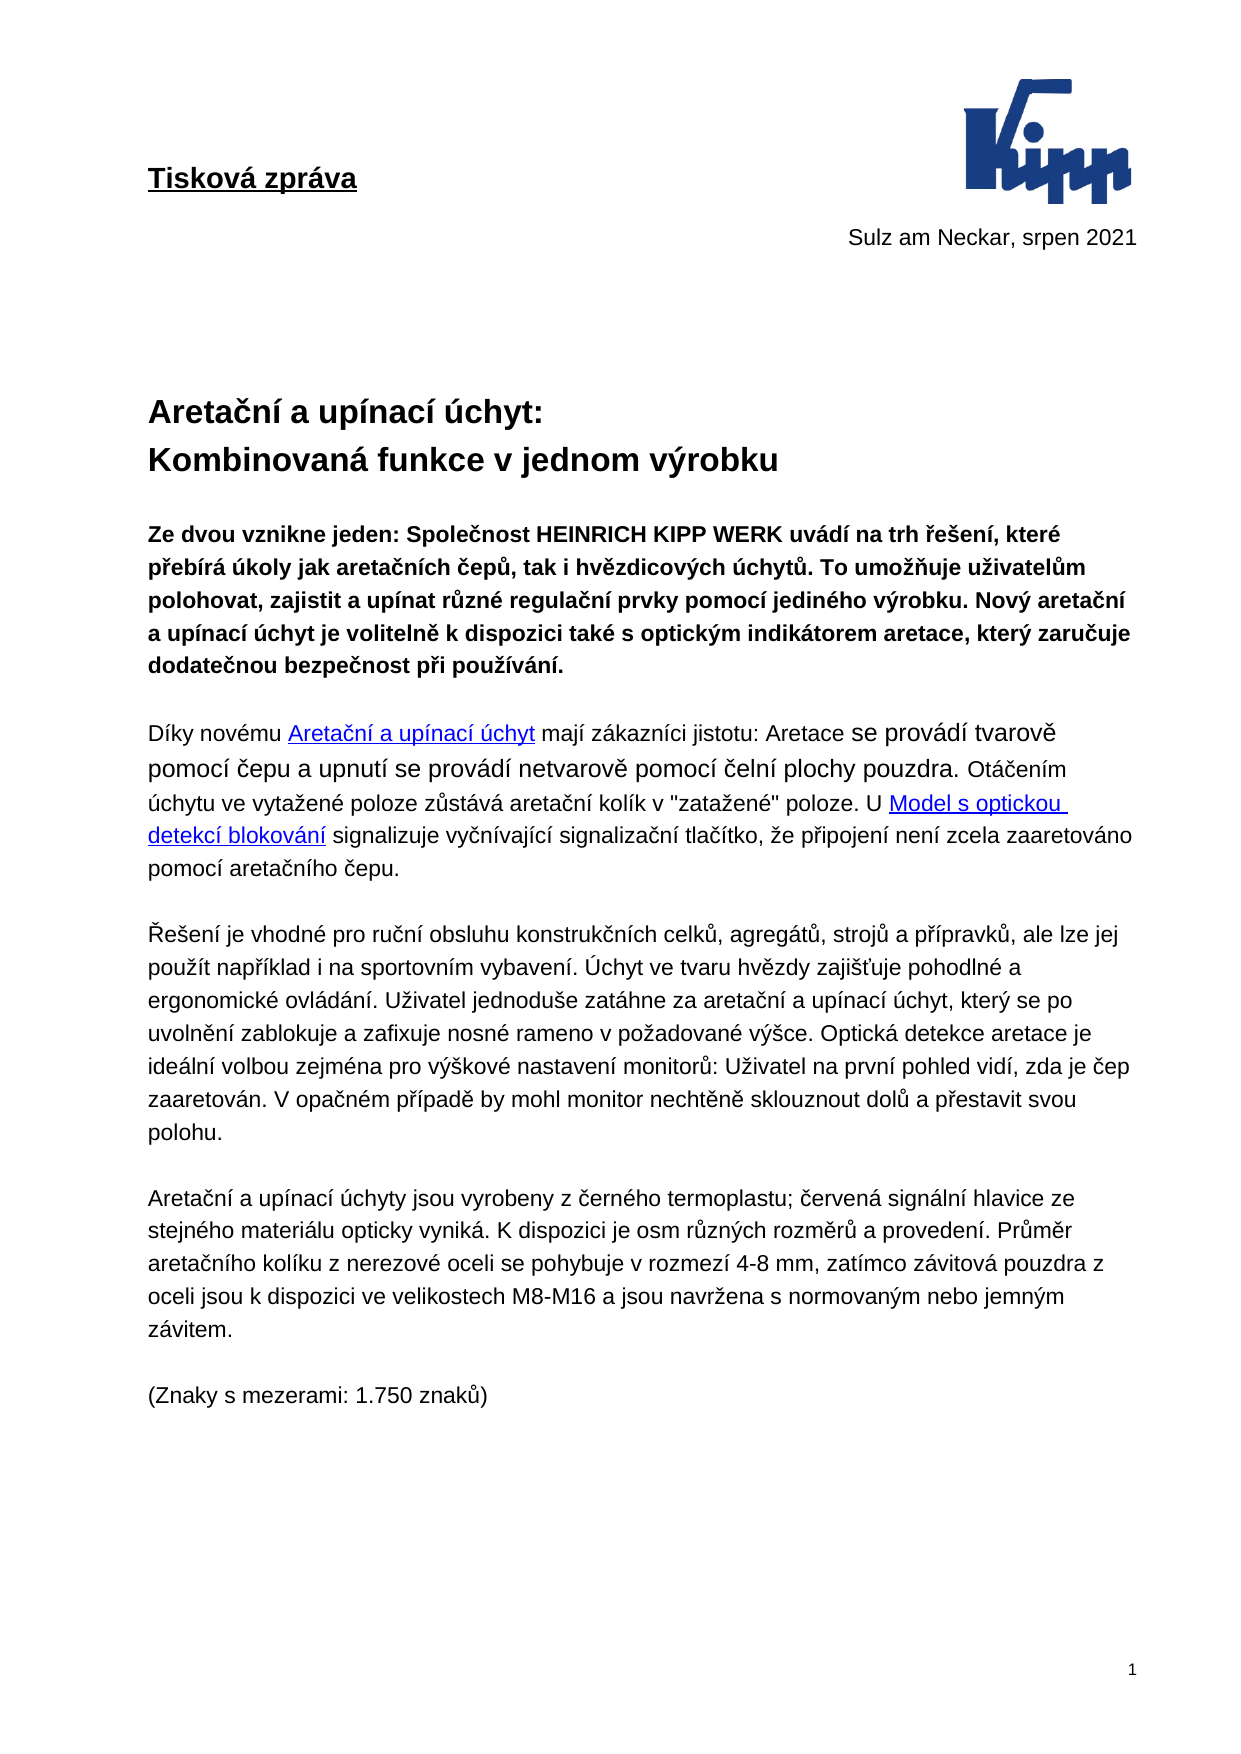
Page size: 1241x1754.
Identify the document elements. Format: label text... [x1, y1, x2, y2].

picture [962, 79, 1132, 202]
subtitle Sulz am Neckar, srpen 2021 [148, 223, 1137, 250]
text Díky novému Aretační a upínací úchyt mají zákazníci jistotu: Aretace se provádí tvarově pomocí čepu a upnutí se provádí netvarově pomocí čelní plochy pouzdra. Otáčením úchytu ve vytažené poloze zůstává aretační kolík v "zatažené" poloze. U Model s optickou detekcí blokování signalizuje vyčnívající signalizační tlačítko, že připojení není zcela zaaretováno pomocí aretačního čepu. [148, 718, 1137, 882]
text Aretační a upínací úchyty jsou vyrobeny z černého termoplastu; červená signální hlavice ze stejného materiálu opticky vyniká. K dispozici je osm různých rozměrů a provedení. Průměr aretačního kolíku z nerezové oceli se pohybuje v rozmezí 4-8 mm, zatímco závitová pouzdra z oceli jsou k dispozici ve velikostech M8-M16 a jsou navržena s normovaným nebo jemným závitem. [148, 1184, 1137, 1342]
text (Znaky s mezerami: 1.750 znaků) [148, 1382, 1137, 1408]
text Ze dvou vznikne jeden: Společnost HEINRICH KIPP WERK uvádí na trh řešení, které přebírá úkoly jak aretačních čepů, tak i hvězdicových úchytů. To umožňuje uživatelům polohovat, zajistit a upínat různé regulační prvky pomocí jediného výrobku. Nový aretační a upínací úchyt je volitelně k dispozici také s optickým indikátorem aretace, který zaručuje dodatečnou bezpečnost při používání. [148, 521, 1137, 679]
text Aretační a upínací úchyt: Kombinovaná funkce v jednom výrobku [148, 392, 1137, 478]
text Řešení je vhodné pro ruční obsluhu konstrukčních celků, agregátů, strojů a přípravků, ale lze jej použít například i na sportovním vybavení. Úchyt ve tvaru hvězdy zajišťuje pohodlné a ergonomické ovládání. Uživatel jednoduše zatáhne za aretační a upínací úchyt, který se po uvolnění zablokuje a zafixuje nosné rameno v požadované výšce. Optická detekce aretace je ideální volbou zejména pro výškové nastavení monitorů: Uživatel na první pohled vidí, zda je čep zaaretován. V opačném případě by mohl monitor nechtěně sklouznout dolů a přestavit svou polohu. [148, 921, 1137, 1145]
